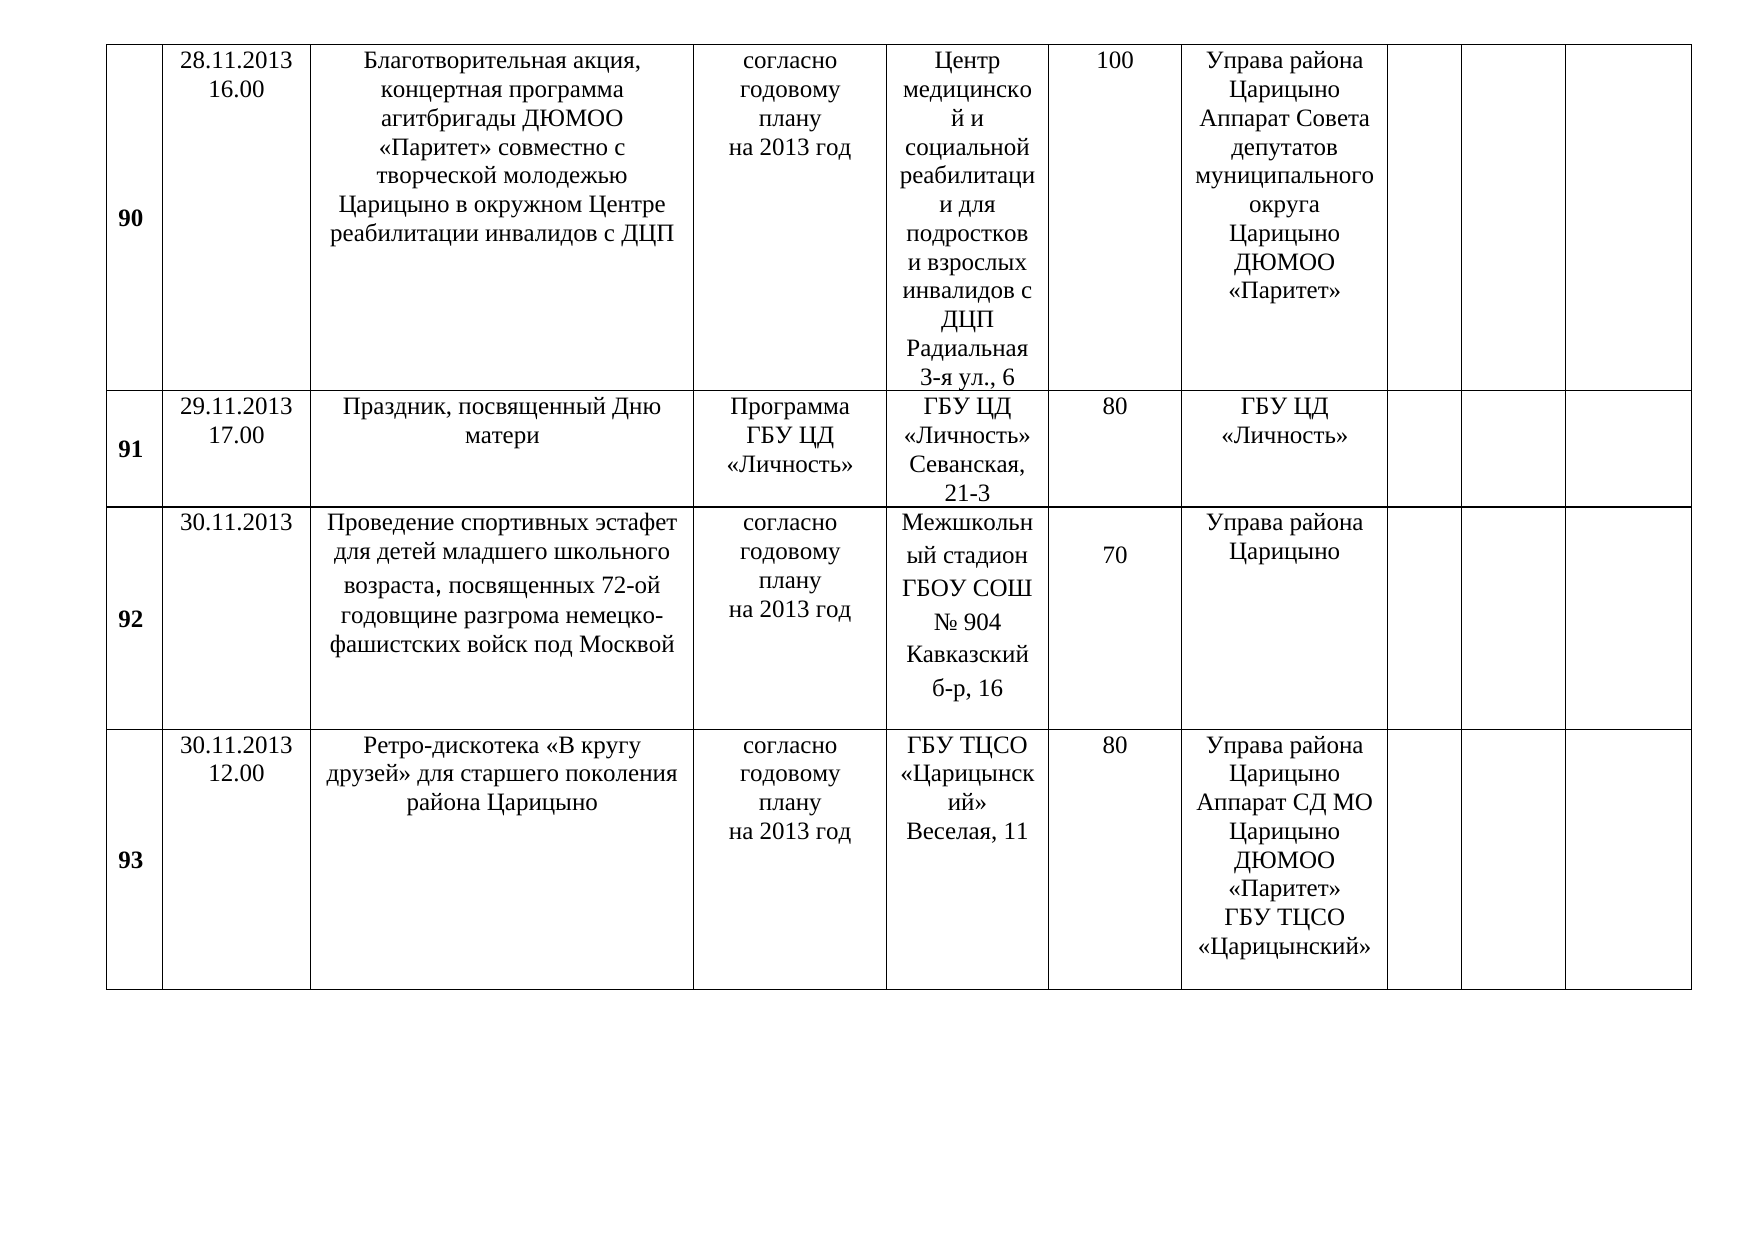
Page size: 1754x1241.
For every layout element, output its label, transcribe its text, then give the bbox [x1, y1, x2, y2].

table_cell 92 [107, 508, 162, 729]
table_cell Благотворительная акция, концертная программа агитбригады ДЮМОО «Паритет» совместно с творческой молодежью Царицыно в окружном Центре реабилитации инвалидов с ДЦП [311, 45, 693, 390]
table_cell [1462, 391, 1565, 506]
table_cell ГБУ ЦД «Личность» Севанская, 21-3 [887, 391, 1048, 506]
table_cell 93 [107, 730, 162, 988]
table_cell [1388, 508, 1461, 729]
table_cell Центр медицинской и социальной реабилитации для подростков и взрослых инвалидов с ДЦП Радиальная 3-я ул., 6 [887, 45, 1048, 390]
table_cell [1566, 45, 1691, 390]
table_cell Управа района Царицыно Аппарат СД МО Царицыно ДЮМОО «Паритет» ГБУ ТЦСО «Царицынский» [1182, 730, 1387, 988]
table_cell 91 [107, 391, 162, 506]
table_cell 100 [1049, 45, 1181, 390]
table_cell [1462, 45, 1565, 390]
table_cell согласно годовому плану на 2013 год [694, 508, 886, 729]
table_cell 80 [1049, 391, 1181, 506]
table_cell Проведение спортивных эстафет для детей младшего школьного возраста, посвященных 72-ой годовщине разгрома немецко-фашистских войск под Москвой [311, 508, 693, 729]
table_cell [1462, 508, 1565, 729]
table_cell Управа района Царицыно [1182, 508, 1387, 729]
table_cell Управа района Царицыно Аппарат Совета депутатов муниципального округа Царицыно ДЮМОО «Паритет» [1182, 45, 1387, 390]
table_cell 29.11.2013 17.00 [163, 391, 310, 506]
table_cell [1388, 730, 1461, 988]
table_cell согласно годовому плану на 2013 год [694, 730, 886, 988]
table_cell согласно годовому плану на 2013 год [694, 45, 886, 390]
table_cell 30.11.2013 [163, 508, 310, 729]
table_cell ГБУ ТЦСО «Царицынский» Веселая, 11 [887, 730, 1048, 988]
table_cell ГБУ ЦД «Личность» [1182, 391, 1387, 506]
table_cell Праздник, посвященный Дню матери [311, 391, 693, 506]
table_cell [1388, 391, 1461, 506]
table_cell 28.11.2013 16.00 [163, 45, 310, 390]
table_cell [1566, 730, 1691, 988]
table_cell 70 [1049, 508, 1181, 729]
table_cell 80 [1049, 730, 1181, 988]
table_cell 30.11.2013 12.00 [163, 730, 310, 988]
table_cell [1462, 730, 1565, 988]
table_cell Межшкольный стадион ГБОУ СОШ № 904 Кавказский б-р, 16 [887, 508, 1048, 729]
table_cell [1388, 45, 1461, 390]
table_cell [1566, 508, 1691, 729]
table_cell Программа ГБУ ЦД «Личность» [694, 391, 886, 506]
table_cell Ретро-дискотека «В кругу друзей» для старшего поколения района Царицыно [311, 730, 693, 988]
table_cell 90 [107, 45, 162, 390]
table_cell [1566, 391, 1691, 506]
